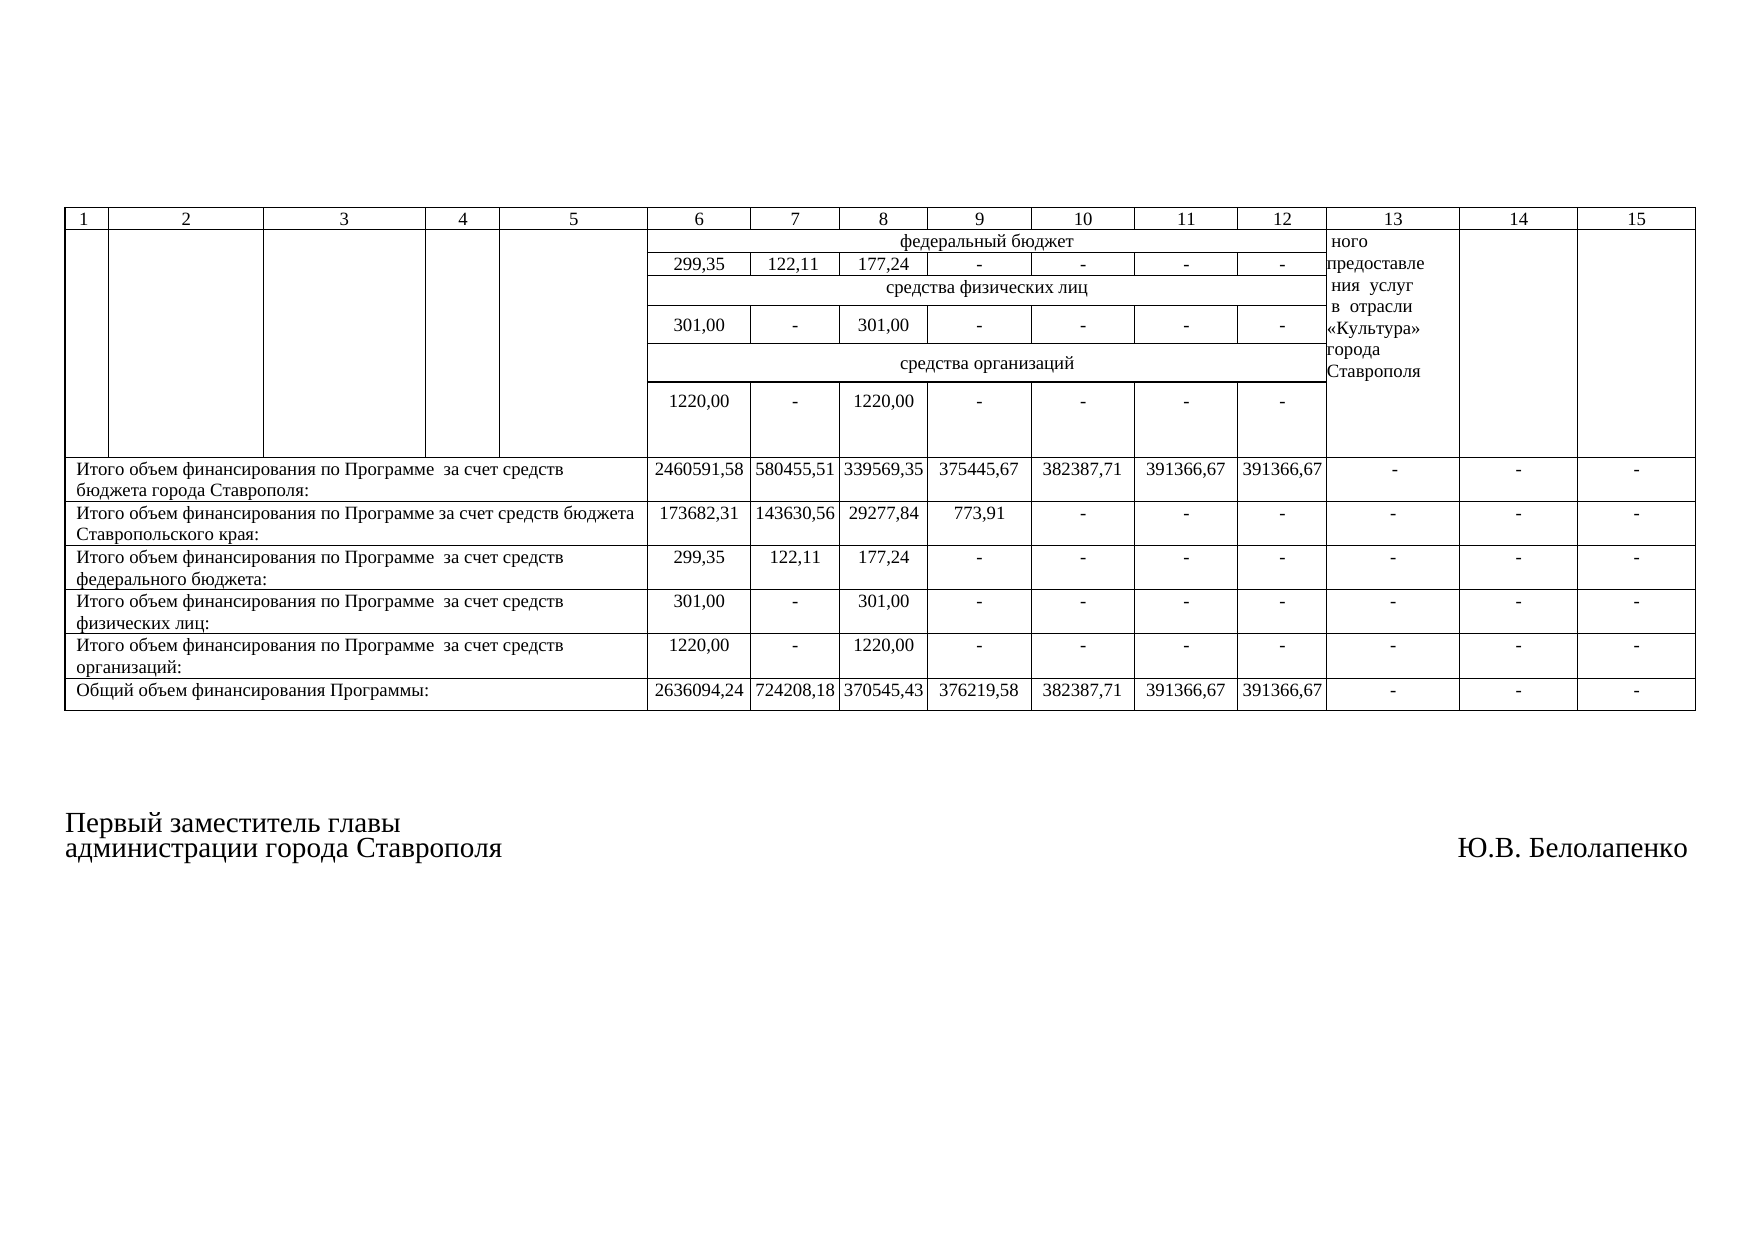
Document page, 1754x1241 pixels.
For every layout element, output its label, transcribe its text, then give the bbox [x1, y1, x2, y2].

text администрации города Ставрополя Ю.В. Белолапенко [65, 837, 1754, 862]
table_cell - [1460, 634, 1577, 677]
table_cell - [1135, 546, 1237, 589]
table_cell - [1238, 253, 1326, 274]
table_cell - [1327, 502, 1459, 545]
table_cell 3 [264, 208, 425, 229]
table_cell 6 [648, 208, 750, 229]
table_cell - [1238, 383, 1326, 457]
table_cell 376219,58 [928, 679, 1031, 710]
table_cell - [1327, 679, 1459, 710]
table_cell - [751, 590, 839, 633]
table_cell - [928, 546, 1031, 589]
table_cell - [1460, 590, 1577, 633]
table_cell 5 [500, 208, 647, 229]
table_cell 299,35 [648, 253, 750, 274]
table_cell - [1460, 679, 1577, 710]
table_cell - [751, 383, 839, 457]
text Первый заместитель главы [35, 812, 1713, 837]
table_cell - [1032, 634, 1134, 677]
table_cell [1460, 230, 1577, 457]
table_cell 1220,00 [840, 634, 927, 677]
table_cell 13 [1327, 208, 1459, 229]
table_cell [264, 230, 425, 457]
table_cell 12 [1238, 208, 1326, 229]
table_cell - [751, 634, 839, 677]
table_cell - [1327, 634, 1459, 677]
table_cell 177,24 [840, 253, 927, 274]
table_cell 14 [1460, 208, 1577, 229]
table_cell - [1032, 383, 1134, 457]
table_cell - [1327, 546, 1459, 589]
table_cell Итого объем финансирования по Программе за счет средств федерального бюджета: [66, 546, 647, 589]
table_cell 173682,31 [648, 502, 750, 545]
table_cell Итого объем финансирования по Программе за счет средств бюджета Ставропольского края: [66, 502, 647, 545]
table_cell - [1327, 590, 1459, 633]
table_cell - [1135, 502, 1237, 545]
table_cell 177,24 [840, 546, 927, 589]
table_cell 391366,67 [1135, 679, 1237, 710]
table_cell 382387,71 [1032, 679, 1134, 710]
table_cell - [928, 253, 1031, 274]
table_cell - [1238, 590, 1326, 633]
table_cell 1220,00 [648, 634, 750, 677]
table_cell 122,11 [751, 546, 839, 589]
table_cell - [1032, 590, 1134, 633]
table_cell 9 [928, 208, 1031, 229]
table_cell 4 [426, 208, 499, 229]
table_cell 1220,00 [840, 383, 927, 457]
table_cell 10 [1032, 208, 1134, 229]
table_cell [1578, 230, 1695, 457]
table_cell 580455,51 [751, 458, 839, 501]
table_cell 339569,35 [840, 458, 927, 501]
table_cell - [1032, 306, 1134, 343]
table_cell 724208,18 [751, 679, 839, 710]
table_cell - [1032, 546, 1134, 589]
table_cell 11 [1135, 208, 1237, 229]
table_cell - [1327, 458, 1459, 501]
table_cell 382387,71 [1032, 458, 1134, 501]
table_cell - [751, 306, 839, 343]
table_cell - [1460, 546, 1577, 589]
table_cell - [1578, 458, 1695, 501]
table_cell - [928, 383, 1031, 457]
table_cell - [1135, 634, 1237, 677]
table_cell 391366,67 [1238, 679, 1326, 710]
table_cell 143630,56 [751, 502, 839, 545]
table_cell - [1578, 502, 1695, 545]
table_cell - [1460, 502, 1577, 545]
table_cell средства физических лиц [648, 276, 1326, 305]
table_cell Итого объем финансирования по Программе за счет средств физических лиц: [66, 590, 647, 633]
table_cell - [928, 590, 1031, 633]
table_cell 7 [751, 208, 839, 229]
table_cell - [1238, 306, 1326, 343]
table_cell Общий объем финансирования Программы: [66, 679, 647, 710]
table_cell 301,00 [648, 590, 750, 633]
table_cell - [1578, 546, 1695, 589]
table_cell 2 [109, 208, 263, 229]
table_cell [426, 230, 499, 457]
table_cell 2460591,58 [648, 458, 750, 501]
table_cell [500, 230, 647, 457]
table_cell Итого объем финансирования по Программе за счет средств бюджета города Ставрополя: [66, 458, 647, 501]
table_cell 1220,00 [648, 383, 750, 457]
table_cell - [1238, 502, 1326, 545]
table_cell 375445,67 [928, 458, 1031, 501]
table_cell - [1135, 590, 1237, 633]
table_cell 773,91 [928, 502, 1031, 545]
table_cell - [1135, 383, 1237, 457]
table_cell 15 [1578, 208, 1695, 229]
table_cell средства организаций [648, 344, 1326, 381]
table_cell 1 [66, 208, 108, 229]
table_cell - [1460, 458, 1577, 501]
table_cell [109, 230, 263, 457]
table_cell 29277,84 [840, 502, 927, 545]
table_cell - [928, 306, 1031, 343]
table_cell - [928, 634, 1031, 677]
table_cell 8 [840, 208, 927, 229]
table_cell - [1135, 306, 1237, 343]
table_cell 2636094,24 [648, 679, 750, 710]
table_cell 301,00 [840, 590, 927, 633]
table_cell - [1578, 590, 1695, 633]
table_cell Итого объем финансирования по Программе за счет средств организаций: [66, 634, 647, 677]
table_cell - [1135, 253, 1237, 274]
table_cell 299,35 [648, 546, 750, 589]
table_cell [66, 230, 108, 457]
table_cell ного предоставле ния услуг в отрасли «Культура» города Ставрополя [1327, 230, 1459, 457]
table_cell 122,11 [751, 253, 839, 274]
table_cell 301,00 [648, 306, 750, 343]
table_cell 391366,67 [1238, 458, 1326, 501]
table_cell 301,00 [840, 306, 927, 343]
table_cell 391366,67 [1135, 458, 1237, 501]
table_cell - [1578, 679, 1695, 710]
table_cell - [1238, 546, 1326, 589]
table_cell - [1032, 253, 1134, 274]
table_cell федеральный бюджет [648, 230, 1326, 252]
table_cell - [1578, 634, 1695, 677]
table_cell - [1032, 502, 1134, 545]
table_cell 370545,43 [840, 679, 927, 710]
table_cell - [1238, 634, 1326, 677]
